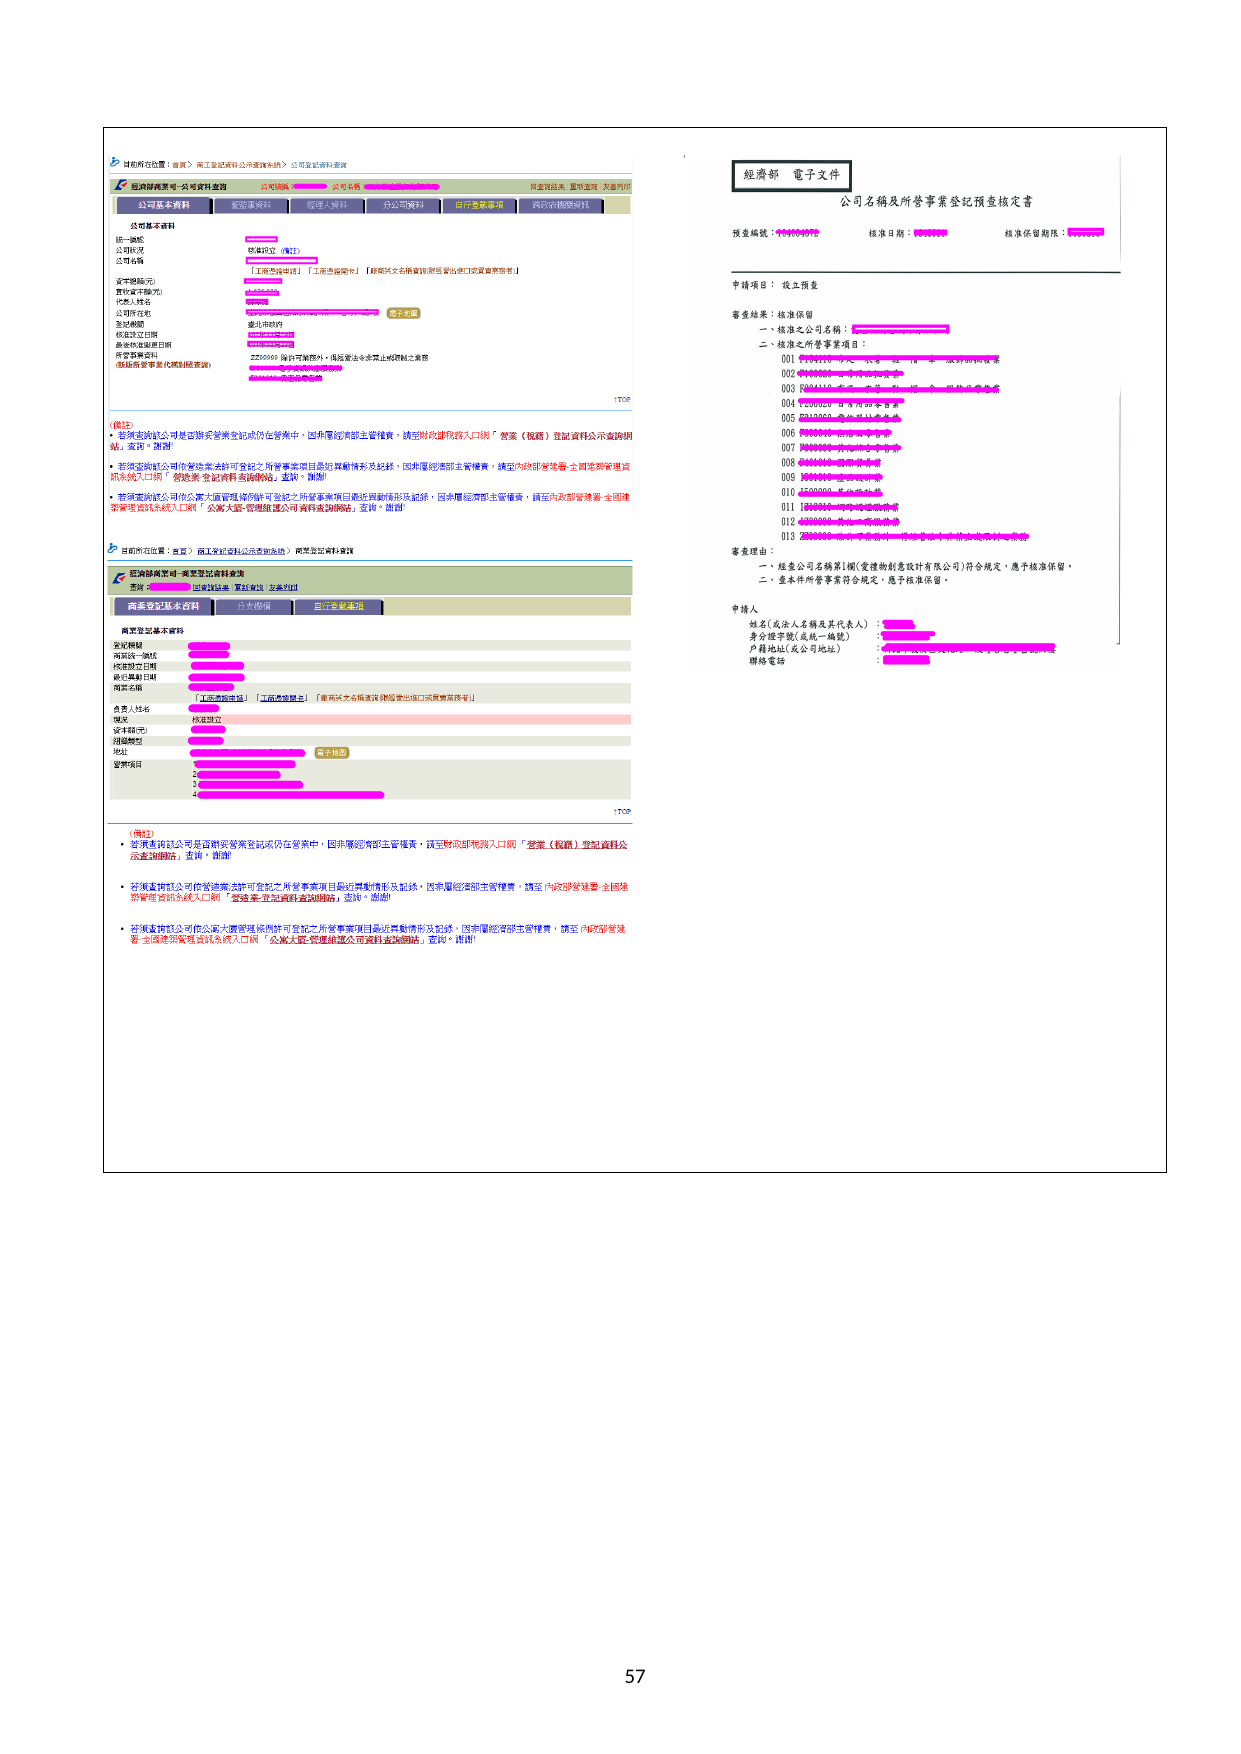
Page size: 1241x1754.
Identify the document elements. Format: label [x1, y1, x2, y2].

table_cell [104, 128, 638, 1172]
picture [683, 155, 1121, 670]
picture [107, 542, 635, 955]
picture [108, 155, 633, 515]
table_cell [638, 128, 1166, 1172]
